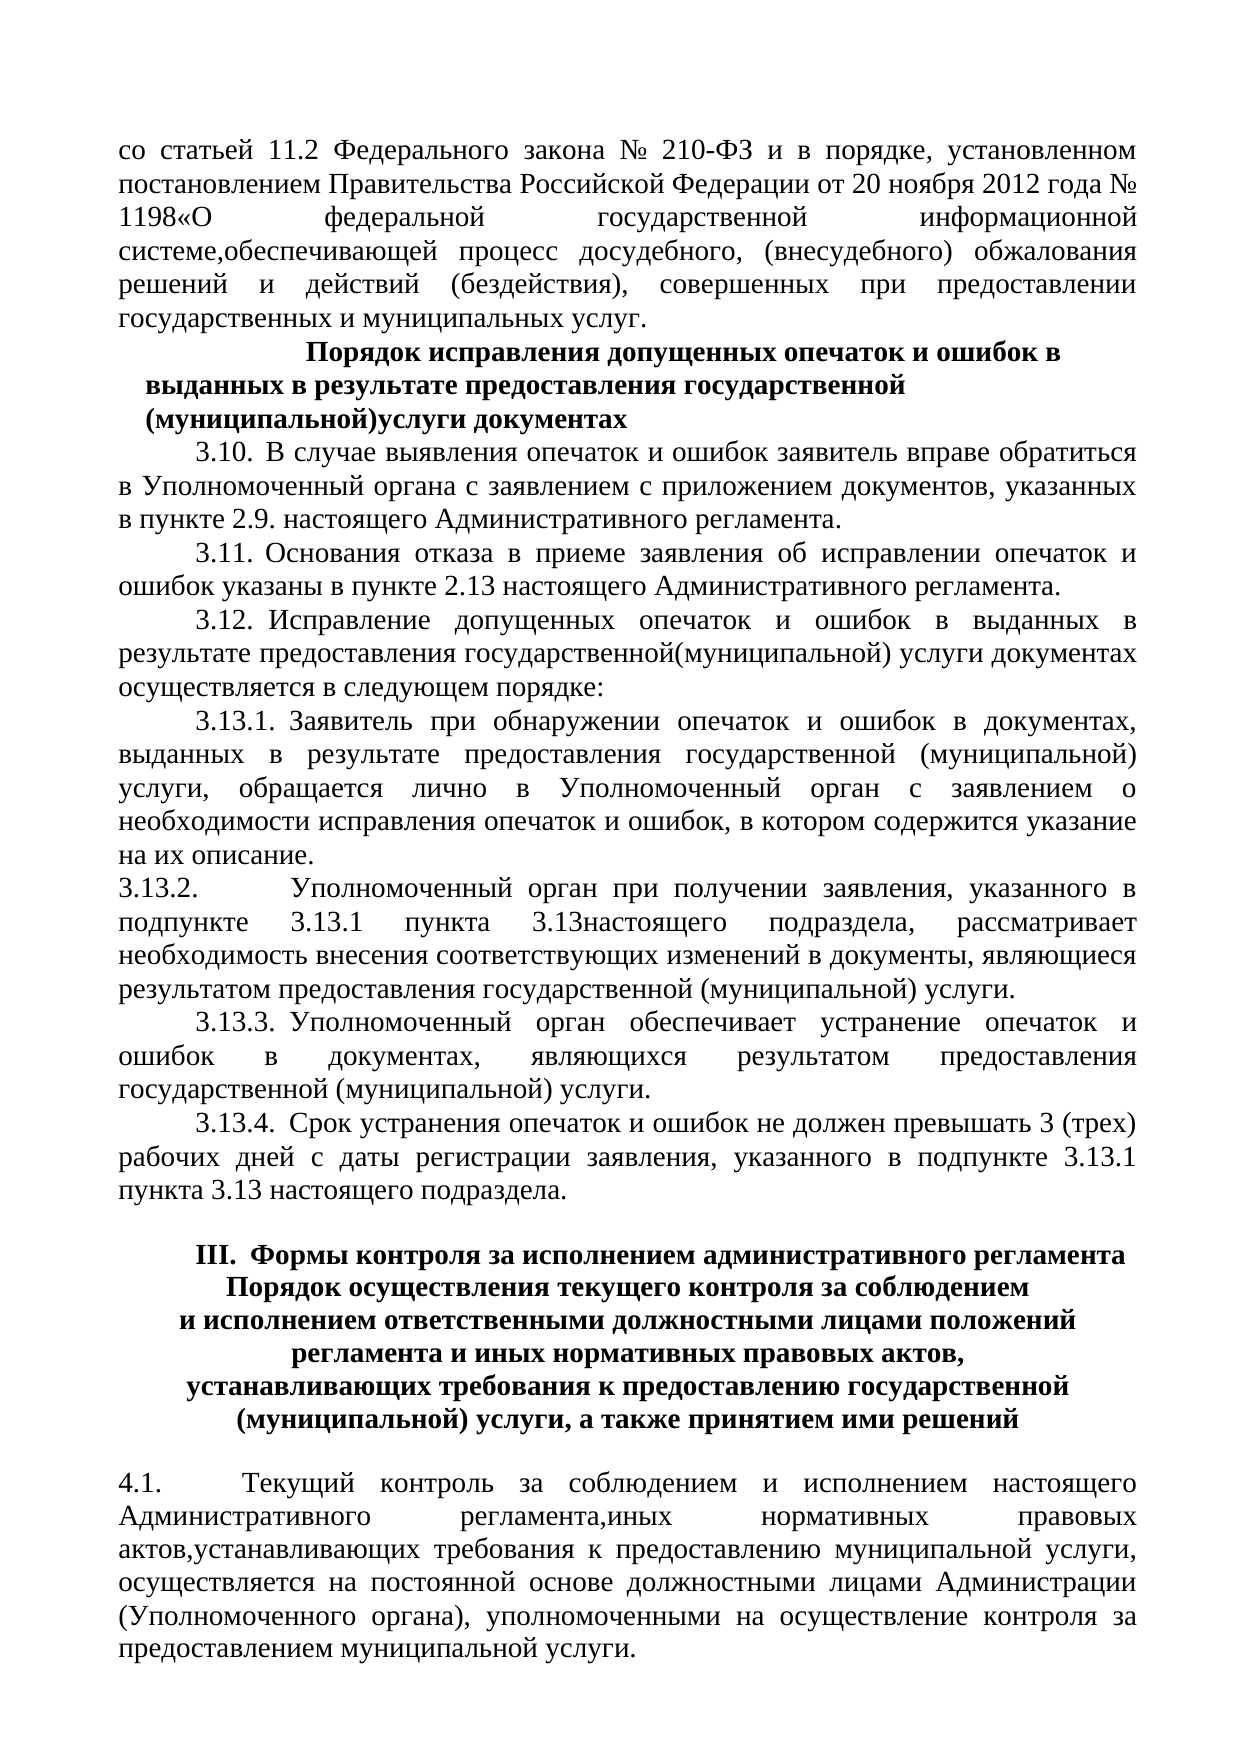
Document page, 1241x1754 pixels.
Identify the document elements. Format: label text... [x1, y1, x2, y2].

text Порядок исправления допущенных опечаток и ошибок в выданных в результате предоставления государственной (муниципальной)услуги документах [145, 334, 1138, 435]
list Срок устранения опечаток и ошибок не должен превышать 3 (трех) рабочих дней с даты регистрации заявления, указанного в подпункте 3.13.1 пункта 3.13 настоящего подраздела. [118, 1106, 1138, 1206]
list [118, 133, 1138, 334]
list Уполномоченный орган обеспечивает устранение опечаток и ошибок в документах, являющихся результатом предоставления государственной (муниципальной) услуги. [118, 1005, 1138, 1106]
list Основания отказа в приеме заявления об исправлении опечаток и ошибок указаны в пункте 2.13 настоящего Административного регламента. [118, 535, 1138, 602]
list Формы контроля за исполнением административного регламента [118, 1241, 1138, 1270]
text Порядок осуществления текущего контроля за соблюдением и исполнением ответственными должностными лицами положений регламента и иных нормативных правовых актов, устанавливающих требования к предоставлению государственной (муниципальной) услуги, а также принятием ими решений [118, 1270, 1138, 1435]
list Заявитель при обнаружении опечаток и ошибок в документах, выданных в результате предоставления государственной (муниципальной) услуги, обращается лично в Уполномоченный орган с заявлением о необходимости исправления опечаток и ошибок, в котором содержится указание на их описание. [118, 703, 1138, 871]
list В случае выявления опечаток и ошибок заявитель вправе обратиться в Уполномоченный органа с заявлением с приложением документов, указанных в пункте 2.9. настоящего Административного регламента. [118, 435, 1138, 535]
list Текущий контроль за соблюдением и исполнением настоящего Административного регламента,иных нормативных правовых актов,устанавливающих требования к предоставлению муниципальной услуги, осуществляется на постоянной основе должностными лицами Администрации (Уполномоченного органа), уполномоченными на осуществление контроля за предоставлением муниципальной услуги. [118, 1466, 1138, 1664]
list Уполномоченный орган при получении заявления, указанного в подпункте 3.13.1 пункта 3.13настоящего подраздела, рассматривает необходимость внесения соответствующих изменений в документы, являющиеся результатом предоставления государственной (муниципальной) услуги. [118, 871, 1138, 1005]
list Исправление допущенных опечаток и ошибок в выданных в результате предоставления государственной(муниципальной) услуги документах осуществляется в следующем порядке: [118, 602, 1138, 703]
